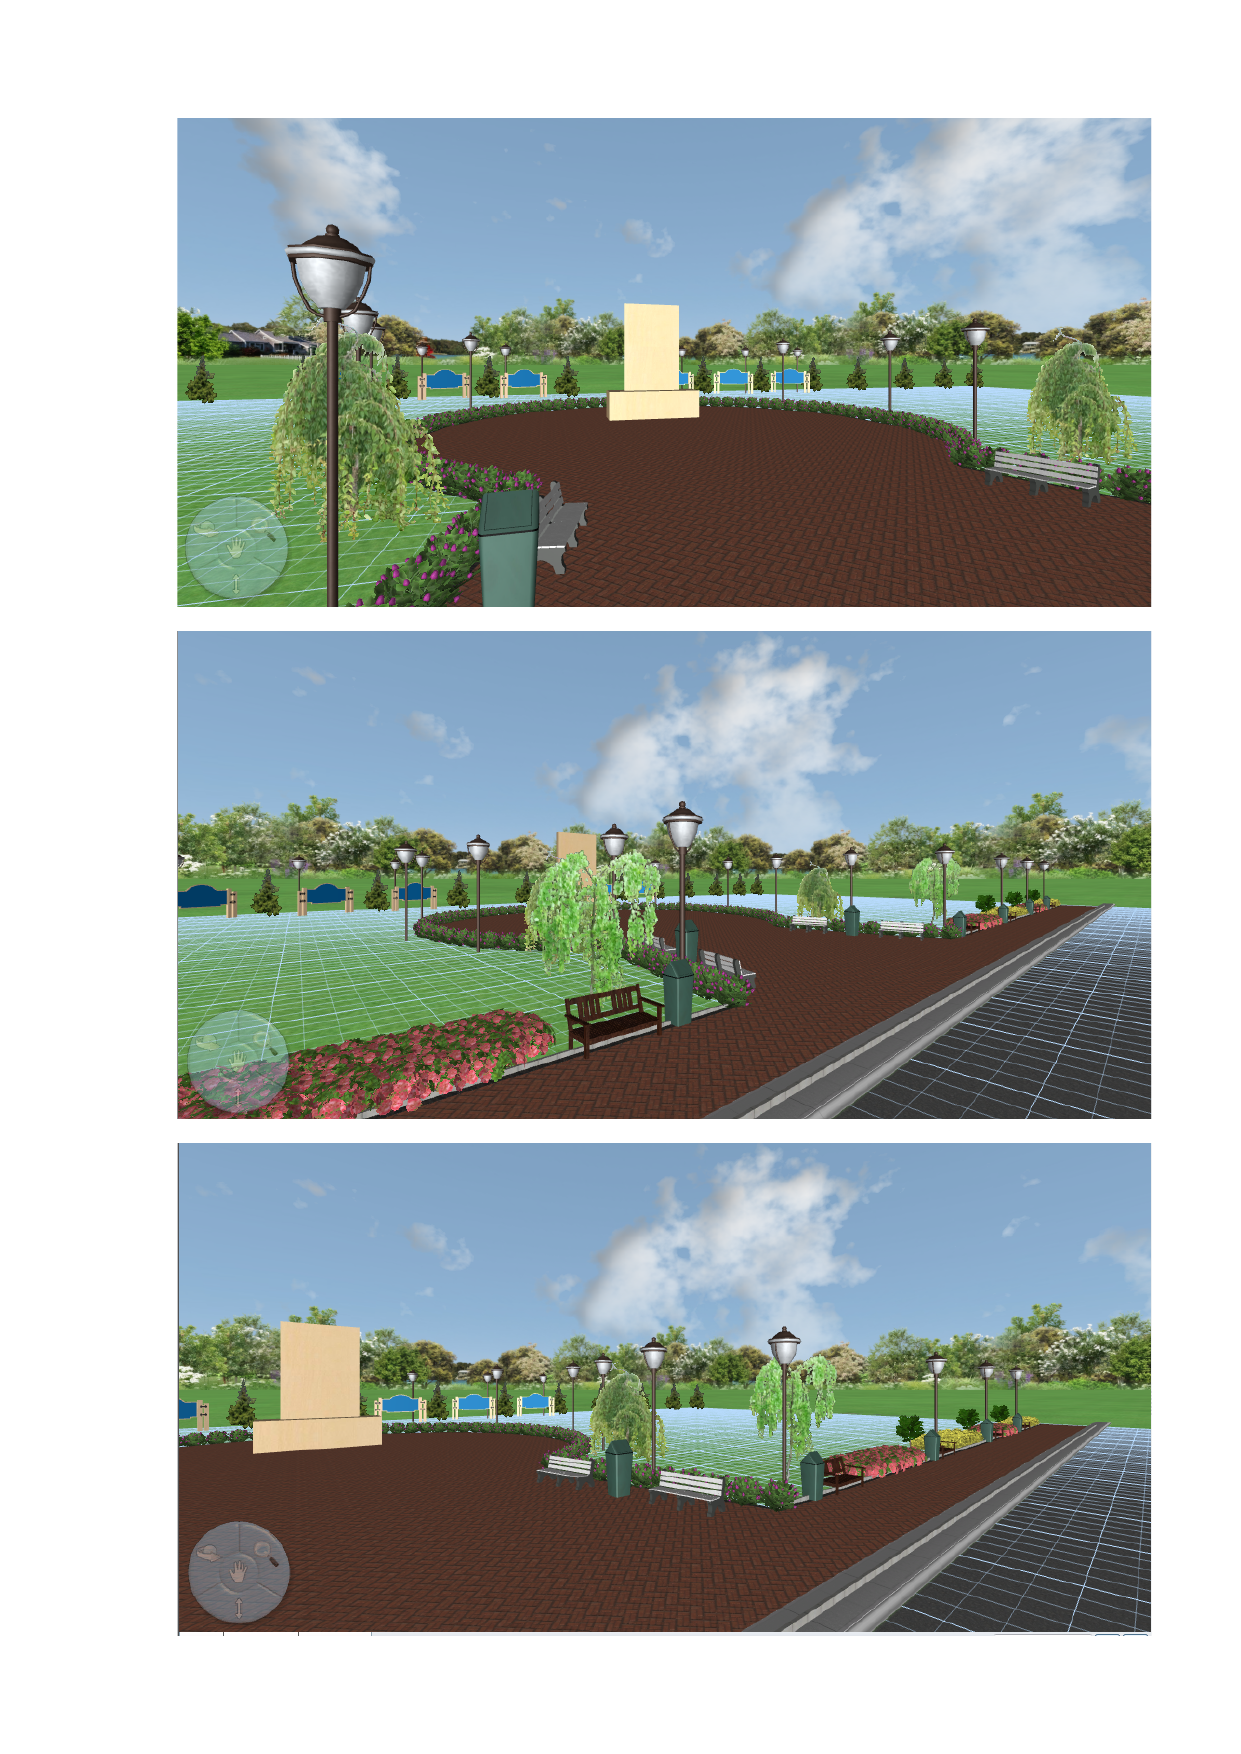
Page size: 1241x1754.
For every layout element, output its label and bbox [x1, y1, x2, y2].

picture [177, 1143, 1152, 1636]
picture [177, 631, 1152, 1119]
picture [177, 118, 1152, 607]
